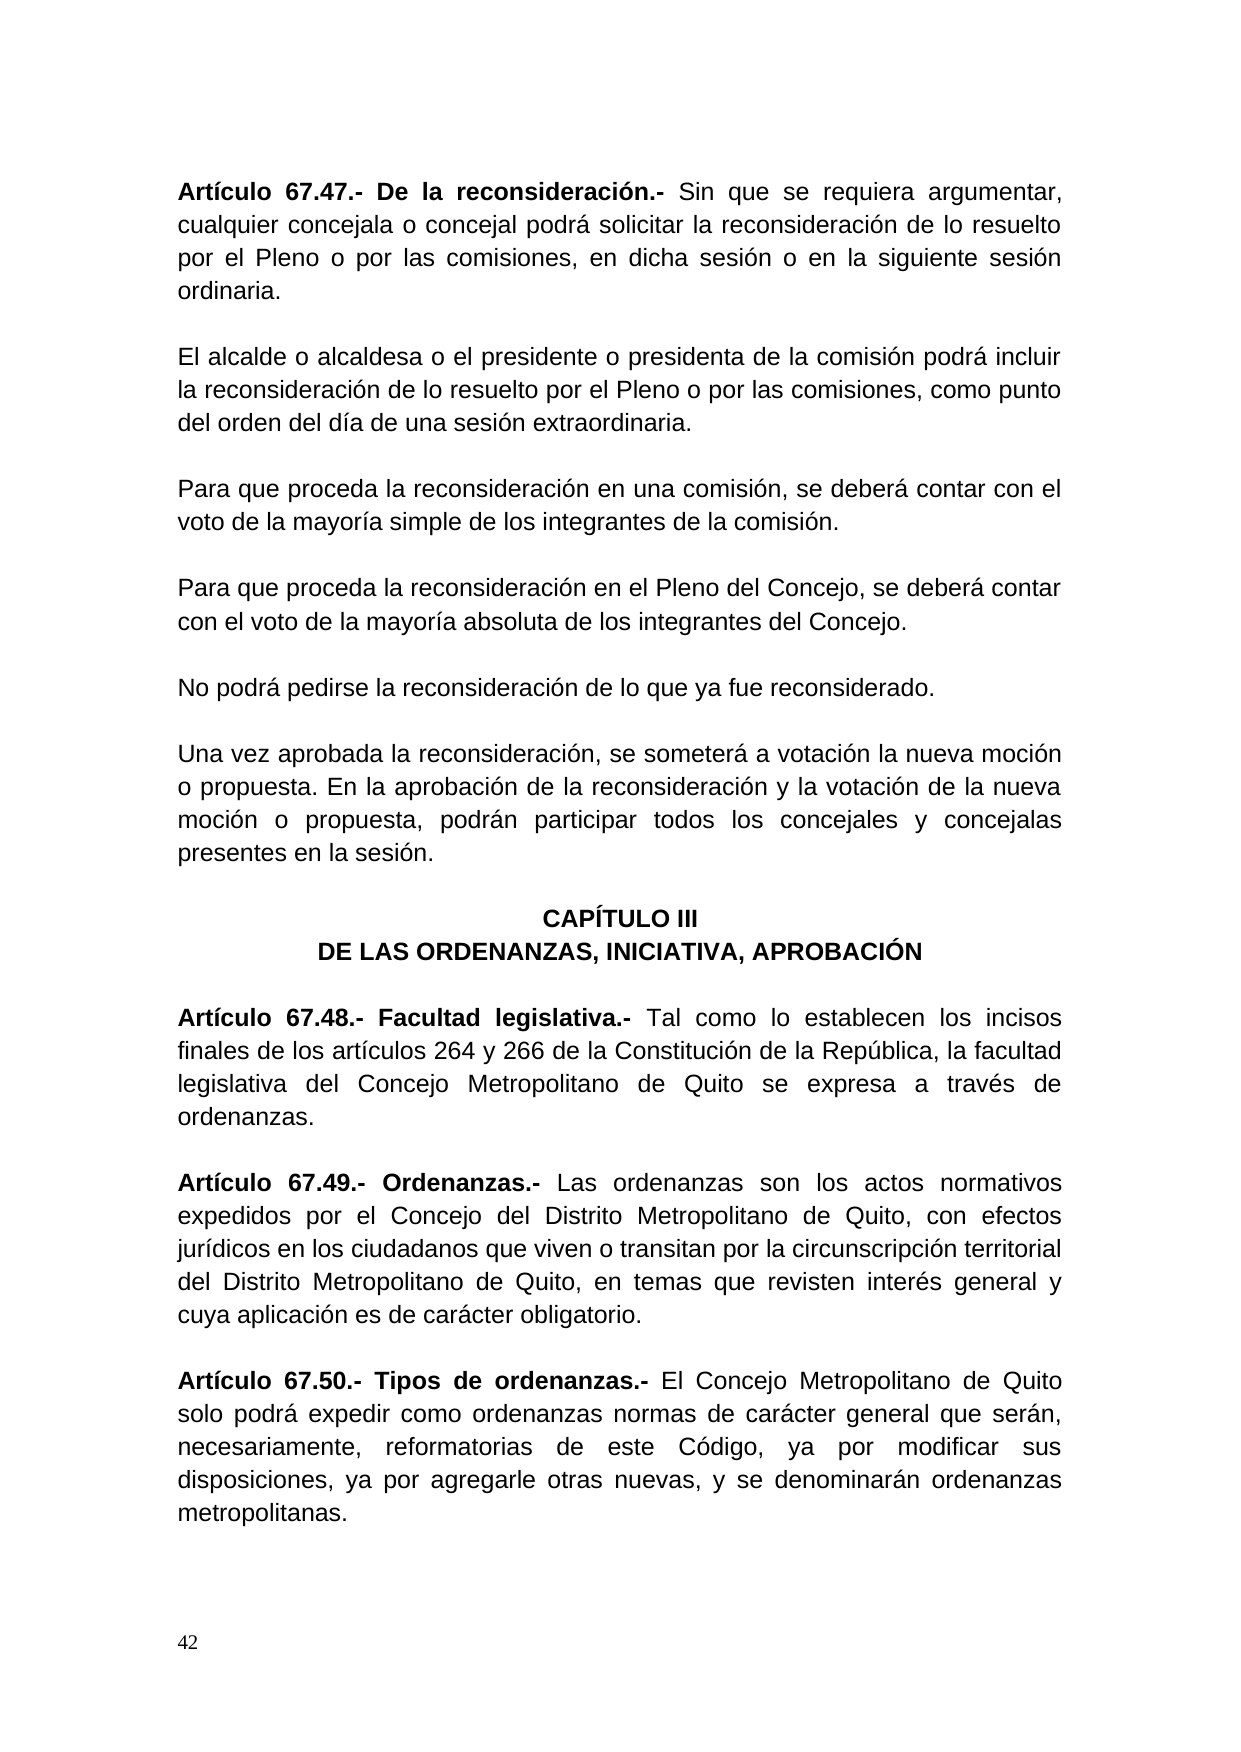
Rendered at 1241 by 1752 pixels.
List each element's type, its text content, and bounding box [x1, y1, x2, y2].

text Artículo 67.47.- De la reconsideración.- Sin que se requiera argumentar, cualquier concejala o concejal podrá solicitar la reconsideración de lo resuelto por el Pleno o por las comisiones, en dicha sesión o en la siguiente sesión ordinaria. [177, 177, 1063, 305]
text CAPÍTULO III [177, 904, 1063, 932]
text No podrá pedirse la reconsideración de lo que ya fue reconsiderado. [177, 672, 1063, 701]
text Artículo 67.48.- Facultad legislativa.- Tal como lo establecen los incisos finales de los artículos 264 y 266 de la Constitución de la República, la facultad legislativa del Concejo Metropolitano de Quito se expresa a través de ordenanzas. [177, 1003, 1063, 1131]
text El alcalde o alcaldesa o el presidente o presidenta de la comisión podrá incluir la reconsideración de lo resuelto por el Pleno o por las comisiones, como punto del orden del día de una sesión extraordinaria. [177, 342, 1063, 437]
text DE LAS ORDENANZAS, INICIATIVA, APROBACIÓN [177, 937, 1063, 965]
text Para que proceda la reconsideración en el Pleno del Concejo, se deberá contar con el voto de la mayoría absoluta de los integrantes del Concejo. [177, 573, 1063, 635]
text Una vez aprobada la reconsideración, se someterá a votación la nueva moción o propuesta. En la aprobación de la reconsideración y la votación de la nueva moción o propuesta, podrán participar todos los concejales y concejalas presentes en la sesión. [177, 738, 1063, 866]
text Artículo 67.49.- Ordenanzas.- Las ordenanzas son los actos normativos expedidos por el Concejo del Distrito Metropolitano de Quito, con efectos jurídicos en los ciudadanos que viven o transitan por la circunscripción territorial del Distrito Metropolitano de Quito, en temas que revisten interés general y cuya aplicación es de carácter obligatorio. [177, 1168, 1063, 1329]
text Para que proceda la reconsideración en una comisión, se deberá contar con el voto de la mayoría simple de los integrantes de la comisión. [177, 474, 1063, 536]
text Artículo 67.50.- Tipos de ordenanzas.- El Concejo Metropolitano de Quito solo podrá expedir como ordenanzas normas de carácter general que serán, necesariamente, reformatorias de este Código, ya por modificar sus disposiciones, ya por agregarle otras nuevas, y se denominarán ordenanzas metropolitanas. [177, 1366, 1063, 1527]
